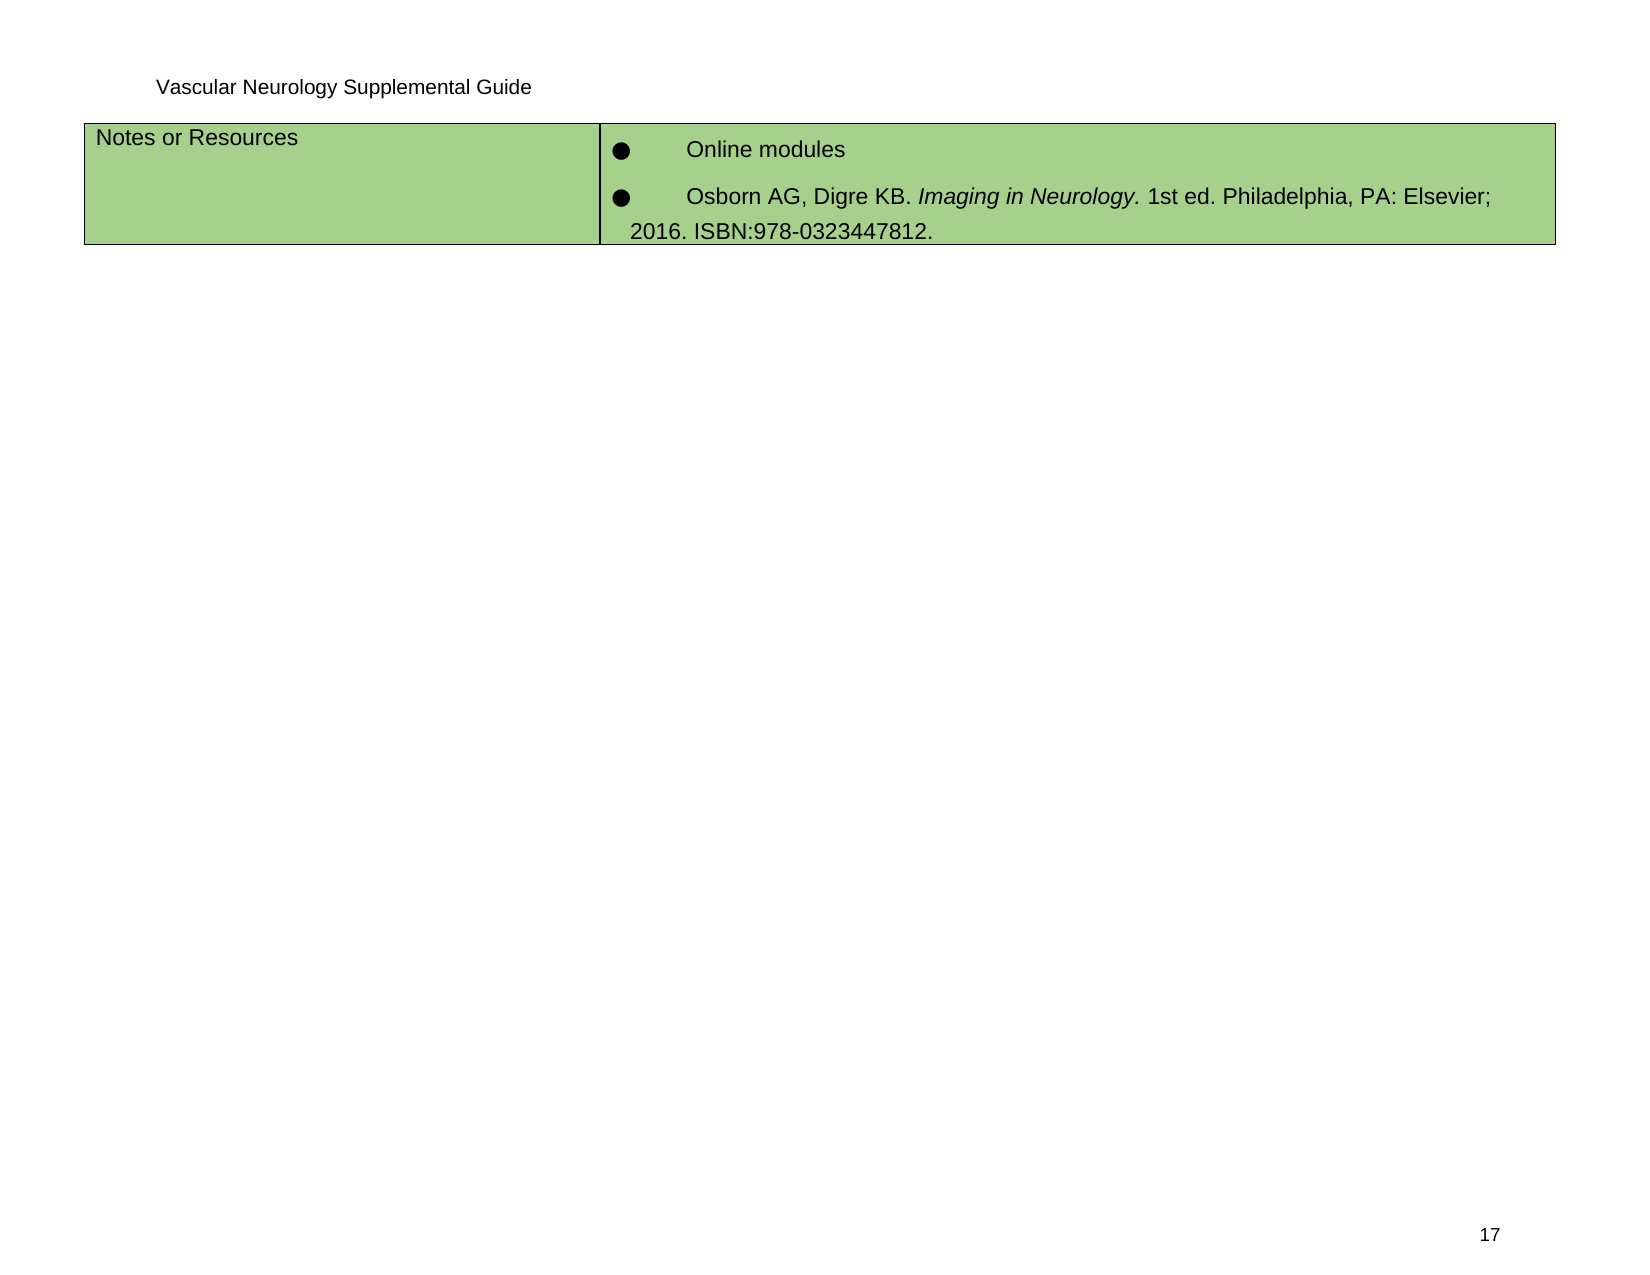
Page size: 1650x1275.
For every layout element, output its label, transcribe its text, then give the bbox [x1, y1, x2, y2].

table_cell Notes or Resources [85, 124, 599, 244]
table_cell Online modules Osborn AG, Digre KB. Imaging in Neurology. 1st ed. Philadelphia, PA: Elsevier; 2016. ISBN:978-0323447812. [601, 124, 1555, 244]
